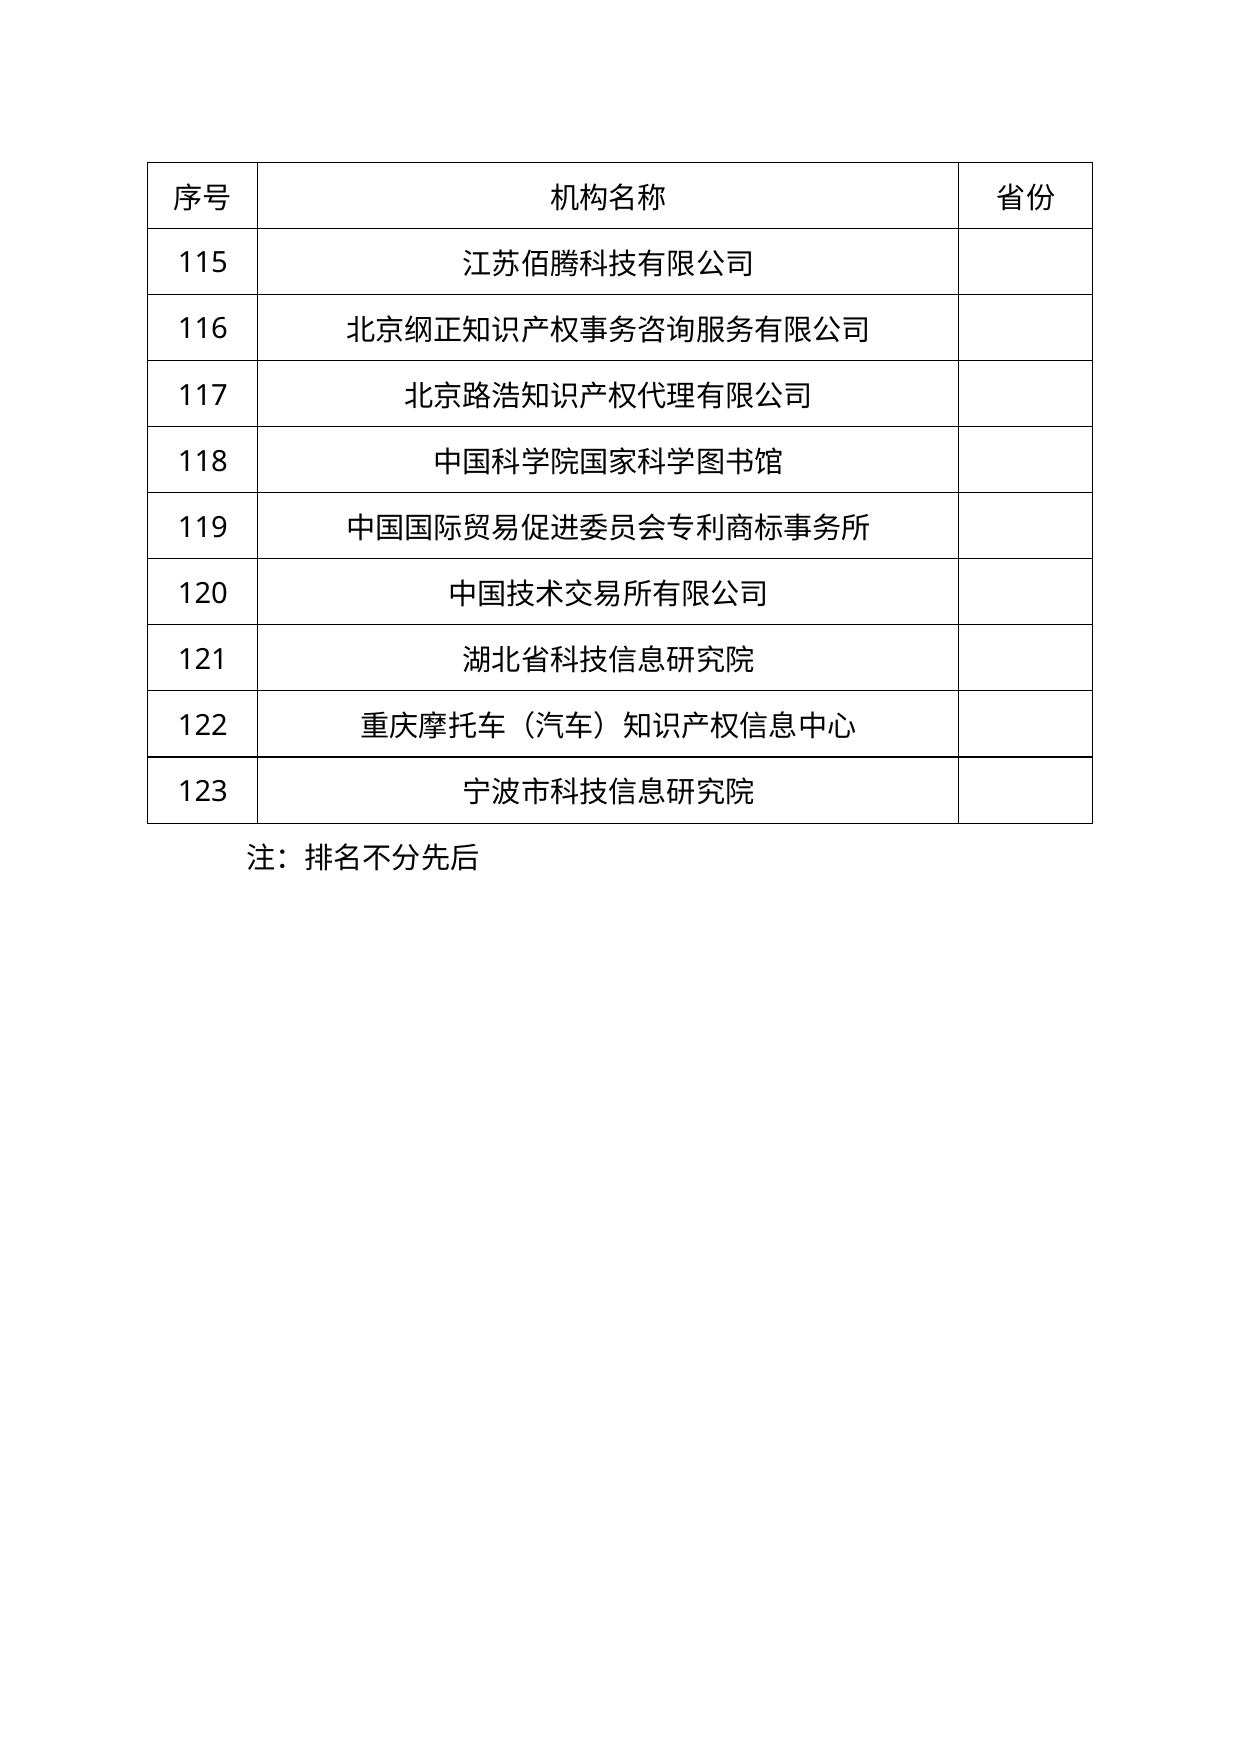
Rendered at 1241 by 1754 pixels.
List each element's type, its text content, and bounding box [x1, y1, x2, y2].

table_cell 北京纲正知识产权事务咨询服务有限公司 [258, 295, 958, 360]
table_cell 117 [148, 361, 257, 426]
table_cell 119 [148, 493, 257, 558]
table_header 序号 [148, 163, 257, 228]
table_cell 中国国际贸易促进委员会专利商标事务所 [258, 493, 958, 558]
table_cell 湖北省科技信息研究院 [258, 625, 958, 690]
table_cell [959, 493, 1092, 558]
table_cell [959, 625, 1092, 690]
table_cell [959, 295, 1092, 360]
table_cell 宁波市科技信息研究院 [258, 758, 958, 822]
table_header 省份 [959, 163, 1092, 228]
text 注：排名不分先后 [187, 824, 1053, 888]
table_cell [959, 758, 1092, 822]
table_cell 中国技术交易所有限公司 [258, 559, 958, 624]
table_cell 中国科学院国家科学图书馆 [258, 427, 958, 492]
table_cell 121 [148, 625, 257, 690]
table_cell 北京路浩知识产权代理有限公司 [258, 361, 958, 426]
table_cell [959, 427, 1092, 492]
table_header 机构名称 [258, 163, 958, 228]
table_cell [959, 691, 1092, 756]
table_cell 123 [148, 758, 257, 822]
table_cell 116 [148, 295, 257, 360]
table_cell 122 [148, 691, 257, 756]
table_cell 120 [148, 559, 257, 624]
table_cell 115 [148, 229, 257, 294]
table_cell [959, 229, 1092, 294]
table_cell [959, 361, 1092, 426]
table_cell 江苏佰腾科技有限公司 [258, 229, 958, 294]
table_cell 重庆摩托车（汽车）知识产权信息中心 [258, 691, 958, 756]
table_cell 118 [148, 427, 257, 492]
table_cell [959, 559, 1092, 624]
